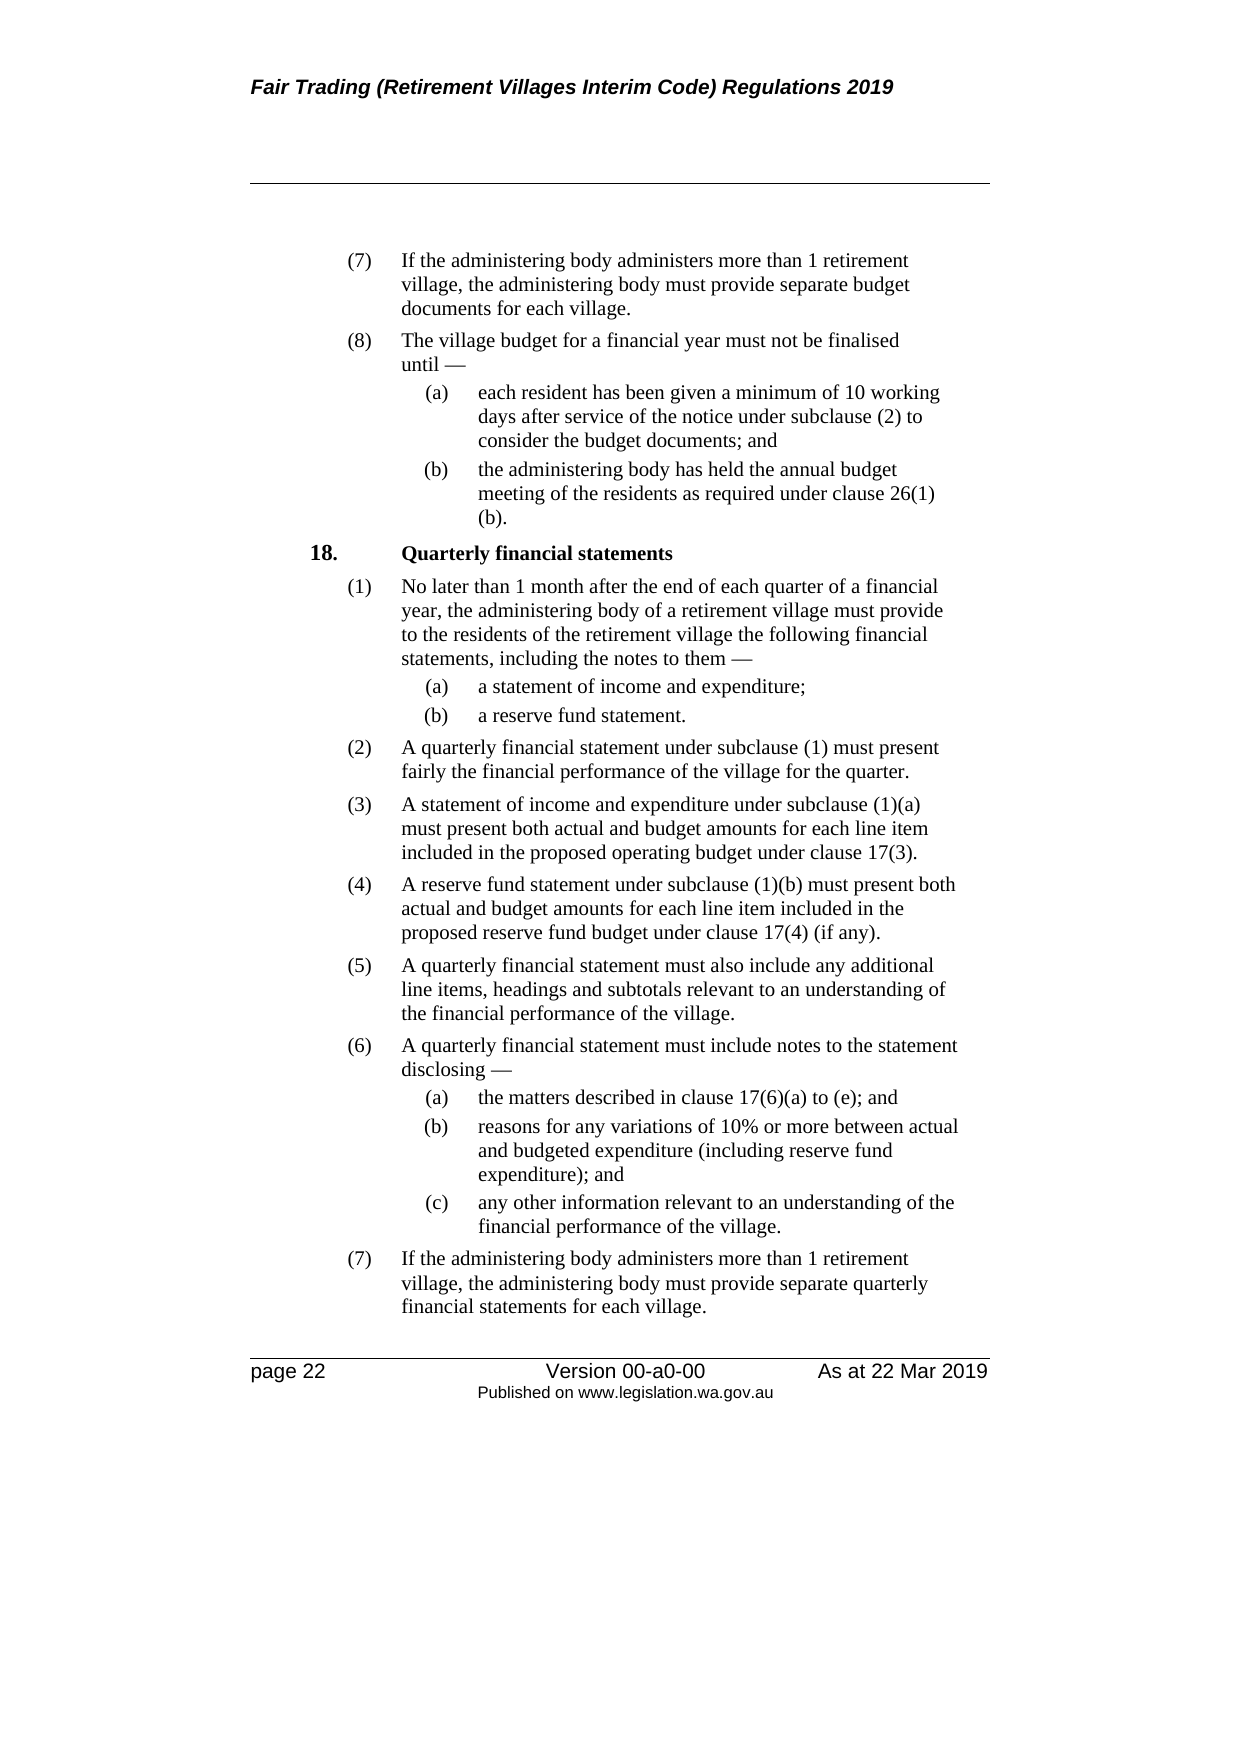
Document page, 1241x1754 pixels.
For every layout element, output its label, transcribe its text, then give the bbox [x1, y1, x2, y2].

text (7) If the administering body administers more than 1 retirement village, the administering body must provide separate budget documents for each village. [312, 247, 960, 320]
text (b) reasons for any variations of 10% or more between actual and budgeted expenditure (including reserve fund expenditure); and [389, 1113, 960, 1186]
subtitle 18. Quarterly financial statements [309, 539, 960, 566]
text (4) A reserve fund statement under subclause (1)(b) must present both actual and budget amounts for each line item included in the proposed reserve fund budget under clause 17(4) (if any). [312, 872, 960, 944]
text (a) the matters described in clause 17(6)(a) to (e); and [389, 1085, 960, 1109]
text (c) any other information relevant to an understanding of the financial performance of the village. [389, 1190, 960, 1238]
text (1) No later than 1 month after the end of each quarter of a financial year, the administering body of a retirement village must provide to the residents of the retirement village the following financial statements, including the notes to them — [312, 574, 960, 670]
text (b) the administering body has held the annual budget meeting of the residents as required under clause 26(1)(b). [389, 457, 960, 529]
text (6) A quarterly financial statement must include notes to the statement disclosing — [312, 1033, 960, 1081]
text (5) A quarterly financial statement must also include any additional line items, headings and subtotals relevant to an understanding of the financial performance of the village. [312, 952, 960, 1025]
text (2) A quarterly financial statement under subclause (1) must present fairly the financial performance of the village for the quarter. [312, 735, 960, 783]
text (b) a reserve fund statement. [389, 703, 960, 727]
text (3) A statement of income and expenditure under subclause (1)(a) must present both actual and budget amounts for each line item included in the proposed operating budget under clause 17(3). [312, 791, 960, 864]
text (a) a statement of income and expenditure; [389, 674, 960, 698]
text (a) each resident has been given a minimum of 10 working days after service of the notice under subclause (2) to consider the budget documents; and [389, 380, 960, 452]
text (7) If the administering body administers more than 1 retirement village, the administering body must provide separate quarterly financial statements for each village. [312, 1246, 960, 1318]
text (8) The village budget for a financial year must not be finalised until — [312, 328, 960, 376]
